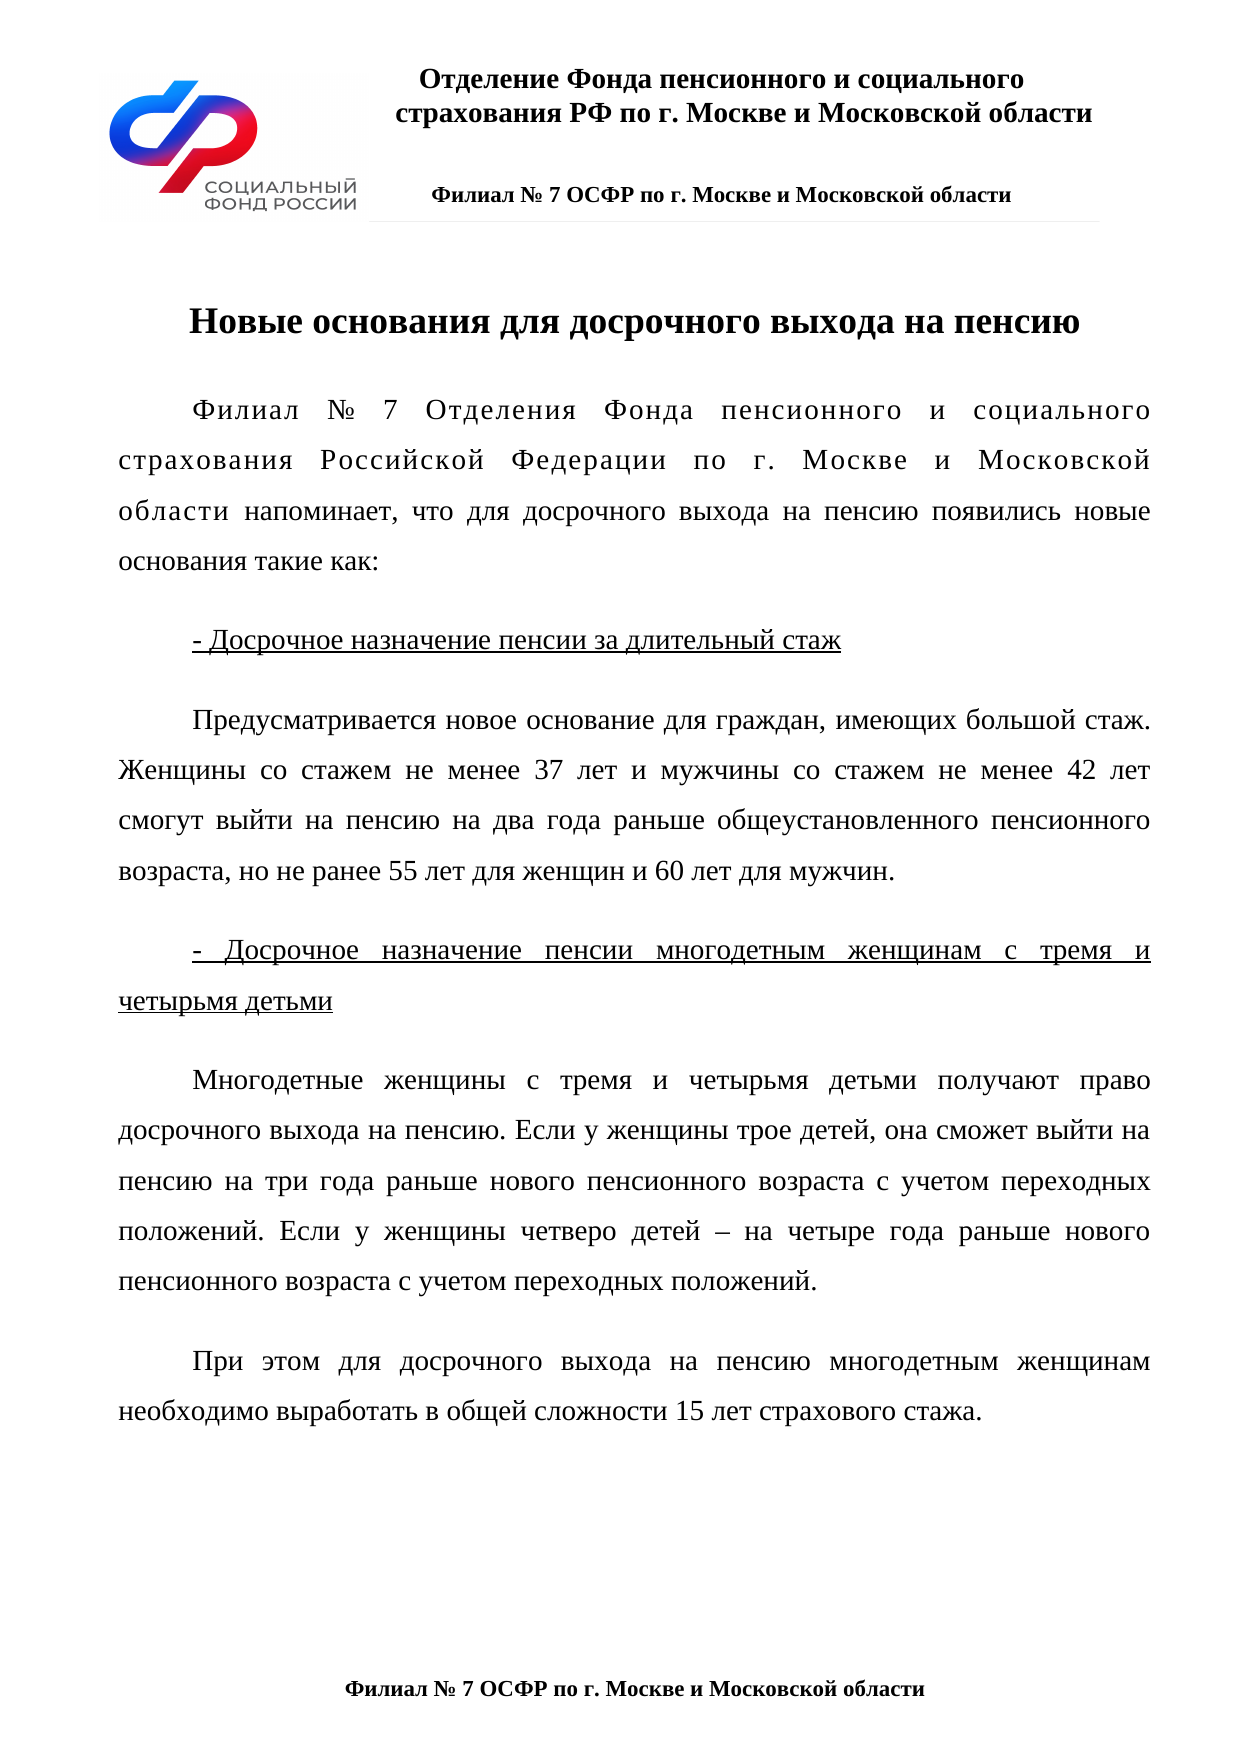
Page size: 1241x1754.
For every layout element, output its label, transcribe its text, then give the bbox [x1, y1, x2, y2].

text - Досрочное назначение пенсии многодетным женщинам с тремя и четырьмя детьми [118, 932, 1152, 1016]
text Многодетные женщины с тремя и четырьмя детьми получают право досрочного выхода на пенсию. Если у женщины трое детей, она сможет выйти на пенсию на три года раньше нового пенсионного возраста с учетом переходных положений. Если у женщины четверо детей – на четыре года раньше нового пенсионного возраста с учетом переходных положений. [118, 1062, 1152, 1297]
picture [98, 73, 370, 222]
subtitle Новые основания для досрочного выхода на пенсию [118, 298, 1152, 341]
text При этом для досрочного выхода на пенсию многодетным женщинам необходимо выработать в общей сложности 15 лет страхового стажа. [118, 1343, 1152, 1427]
text - Досрочное назначение пенсии за длительный стаж [118, 622, 1152, 656]
text Филиал № 7 Отделения Фонда пенсионного и социального страхования Российской Федерации по г. Москве и Московской области напоминает, что для досрочного выхода на пенсию появились новые основания такие как: [118, 392, 1152, 576]
text Предусматривается новое основание для граждан, имеющих большой стаж. Женщины со стажем не менее 37 лет и мужчины со стажем не менее 42 лет смогут выйти на пенсию на два года раньше общеустановленного пенсионного возраста, но не ранее 55 лет для женщин и 60 лет для мужчин. [118, 702, 1152, 886]
